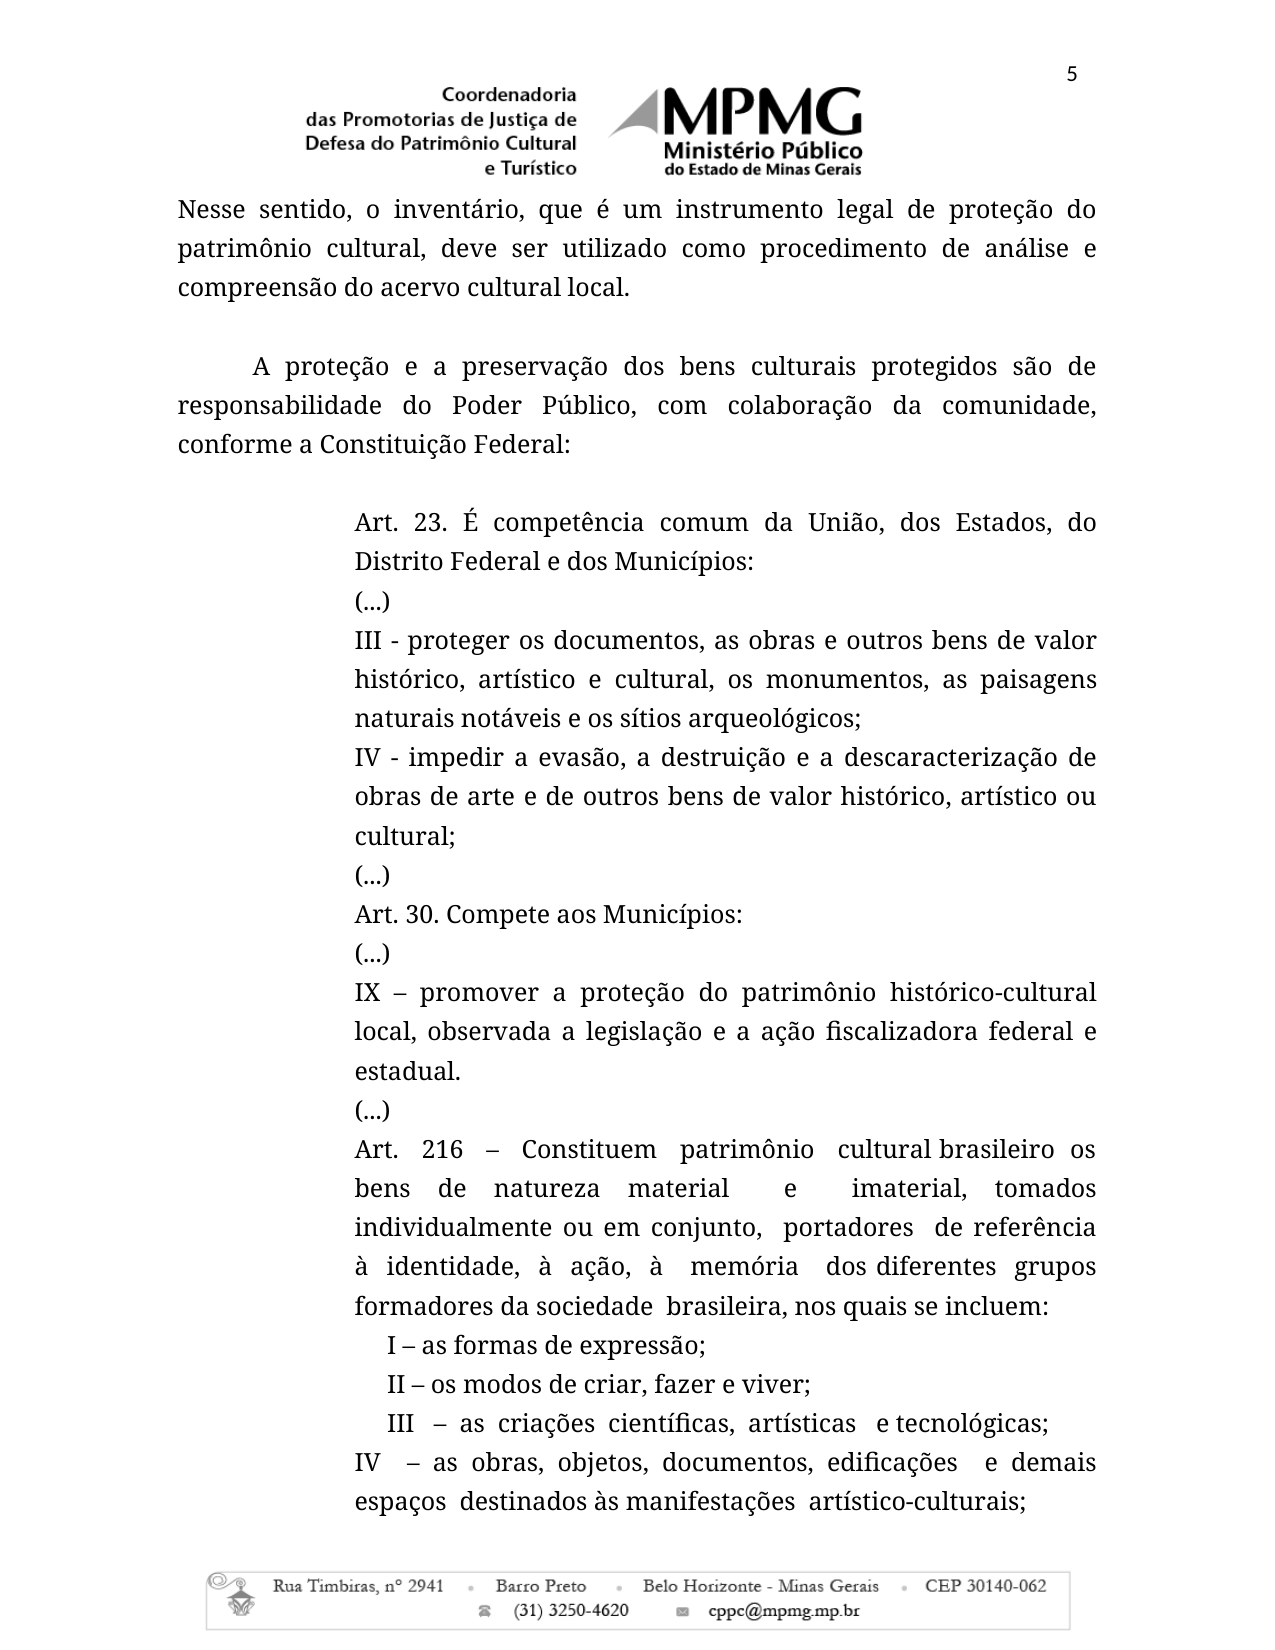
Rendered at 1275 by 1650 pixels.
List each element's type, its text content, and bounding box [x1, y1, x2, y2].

text II – os modos de criar, fazer e viver; [354, 1366, 1098, 1401]
text I – as formas de expressão; [354, 1327, 1098, 1361]
picture [181, 59, 1057, 192]
text IX – promover a proteção do patrimônio histórico-cultural local, observada a legislação e a ação fiscalizadora federal e estadual. [354, 975, 1098, 1087]
text Art. 216 – Constituem patrimônio cultural brasileiro os bens de natureza material e imaterial, tomados individualmente ou em conjunto, portadores de referência à identidade, à ação, à memória dos diferentes grupos formadores da sociedade brasileira, nos quais se incluem: [354, 1131, 1098, 1322]
text III – as criações científicas, artísticas e tecnológicas; [354, 1406, 1098, 1440]
text IV – as obras, objetos, documentos, edificações e demais espaços destinados às manifestações artístico-culturais; [354, 1445, 1098, 1518]
text (...) [354, 1092, 1098, 1126]
text (...) [354, 857, 1098, 891]
text III - proteger os documentos, as obras e outros bens de valor histórico, artístico e cultural, os monumentos, as paisagens naturais notáveis e os sítios arqueológicos; [354, 622, 1098, 735]
text (...) [354, 583, 1098, 617]
text (...) [354, 936, 1098, 970]
text IV - impedir a evasão, a destruição e a descaracterização de obras de arte e de outros bens de valor histórico, artístico ou cultural; [354, 740, 1098, 852]
picture [194, 1563, 1081, 1637]
text Art. 30. Compete aos Municípios: [354, 896, 1098, 931]
text Art. 23. É competência comum da União, dos Estados, do Distrito Federal e dos Municípios: [354, 505, 1098, 578]
text A proteção e a preservação dos bens culturais protegidos são de responsabilidade do Poder Público, com colaboração da comunidade, conforme a Constituição Federal: [177, 348, 1098, 461]
